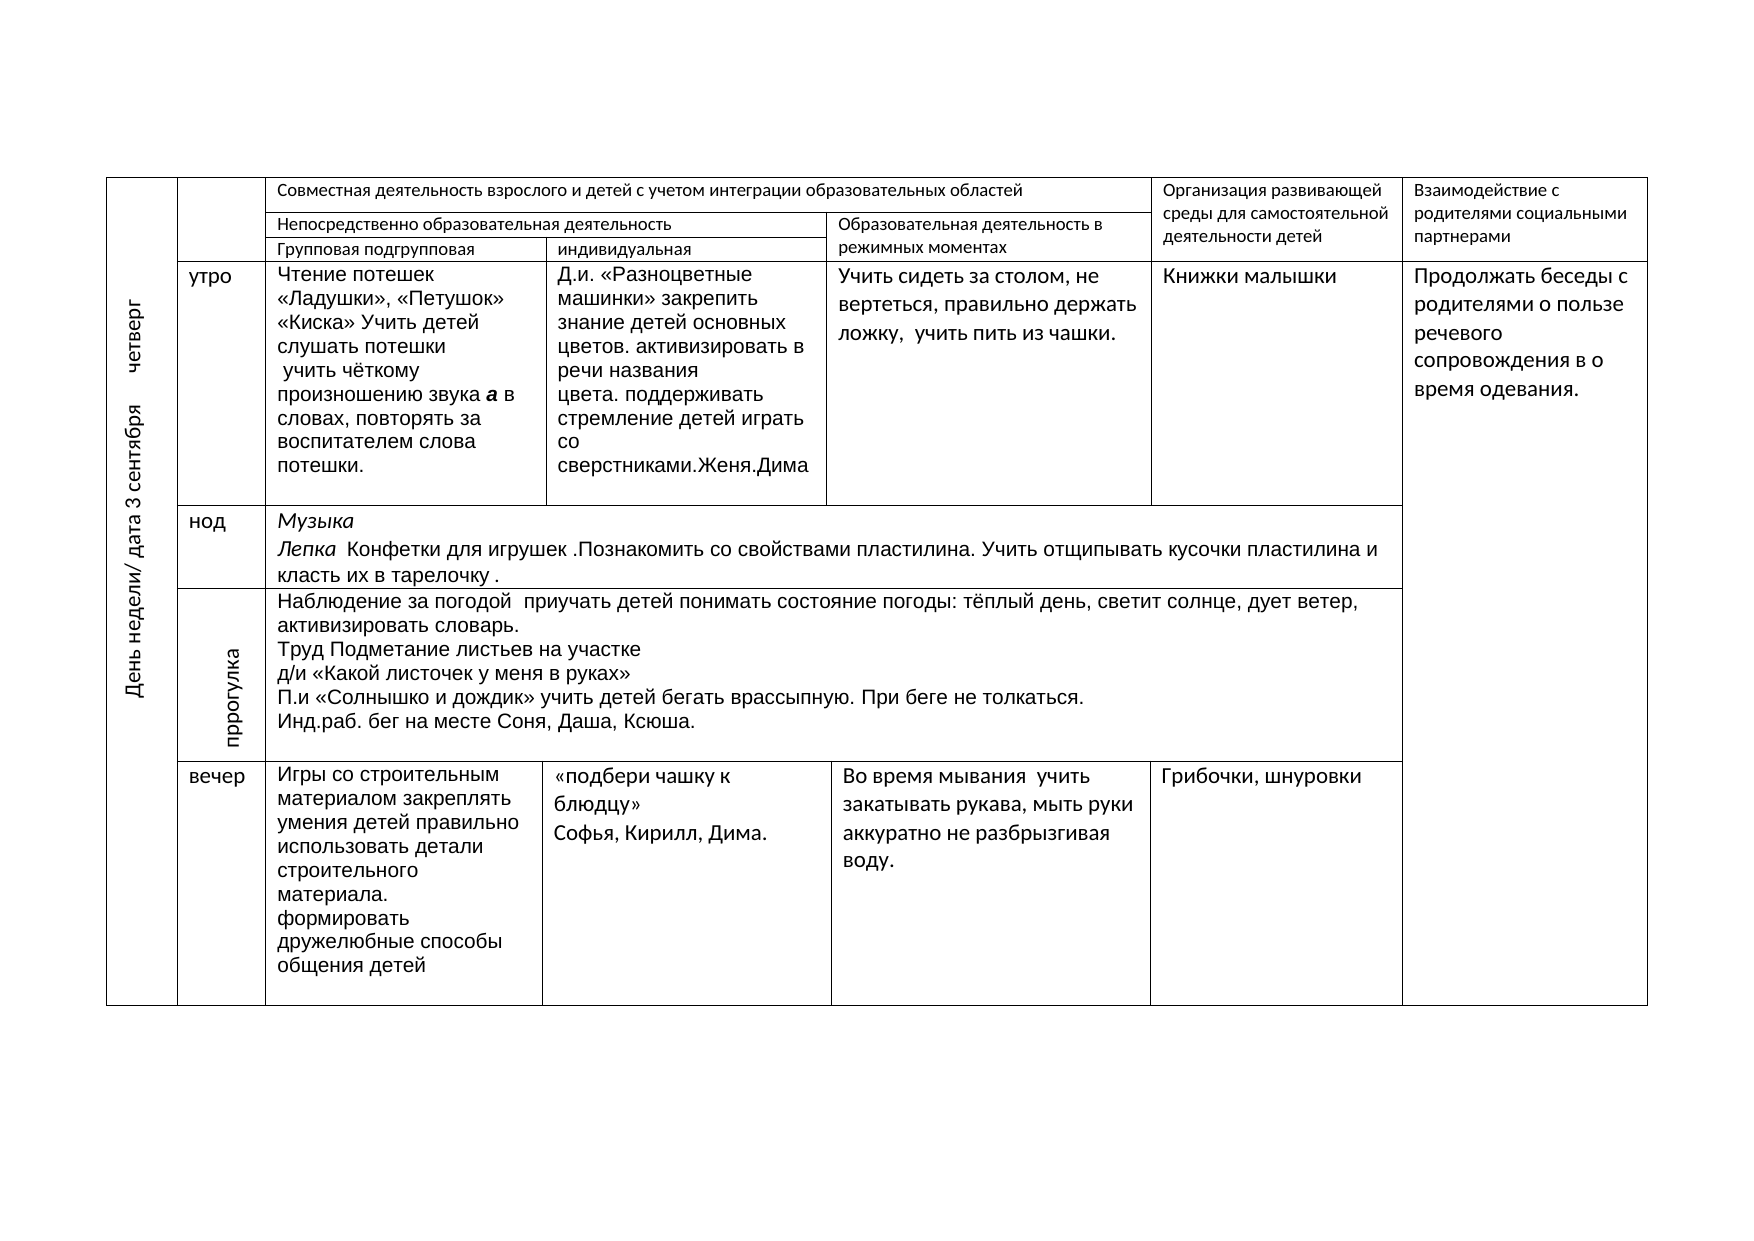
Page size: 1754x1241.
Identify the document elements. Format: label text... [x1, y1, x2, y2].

table_cell Продолжать беседы с родителями о пользе речевого сопровождения в о время одевания. [1403, 262, 1647, 1005]
table_cell Чтение потешек «Ладушки», «Петушок» «Киска» Учить детей слушать потешки учить чёткому произношению звука а в словах, повторять за воспитателем слова потешки. [266, 262, 546, 505]
table_cell Музыка Лепка Конфетки для игрушек .Познакомить со свойствами пластилина. Учить отщипывать кусочки пластилина и класть их в тарелочку . [266, 506, 1402, 588]
table_header Взаимодействие с родителями социальными партнерами [1403, 178, 1647, 261]
table_header День недели/ дата 3 сентября четверг [107, 178, 177, 1005]
table_cell «подбери чашку к блюдцу» Софья, Кирилл, Дима. [543, 762, 831, 1005]
table_cell Во время мывания учить закатывать рукава, мыть руки аккуратно не разбрызгивая воду. [832, 762, 1150, 1005]
table_cell Игры со строительным материалом закреплять умения детей правильно использовать детали строительного материала. формировать дружелюбные способы общения детей [266, 762, 542, 1005]
table_cell Групповая подгрупповая [266, 238, 546, 261]
table_cell вечер [178, 762, 265, 1005]
table_cell Д.и. «Разноцветные машинки» закрепить знание детей основных цветов. активизировать в речи названия цвета. поддерживать стремление детей играть со сверстниками.Женя.Дима [547, 262, 826, 505]
table_cell Учить сидеть за столом, не вертеться, правильно держать ложку, учить пить из чашки. [827, 262, 1151, 505]
table_cell нод [178, 506, 265, 588]
table_cell Наблюдение за погодой приучать детей понимать состояние погоды: тёплый день, светит солнце, дует ветер, активизировать словарь. Труд Подметание листьев на участке д/и «Какой листочек у меня в руках» П.и «Солнышко и дождик» учить детей бегать врассыпную. При беге не толкаться. Инд.раб. бег на месте Соня, Даша, Ксюша. [266, 589, 1402, 761]
table_cell Образовательная деятельность в режимных моментах [827, 213, 1151, 261]
table_cell индивидуальная [547, 238, 826, 261]
table_cell пррогулка [178, 589, 265, 761]
table_cell Грибочки, шнуровки [1151, 762, 1402, 1005]
table_header [178, 178, 265, 261]
table_cell утро [178, 262, 265, 505]
table_cell Книжки малышки [1152, 262, 1402, 505]
table_header Совместная деятельность взрослого и детей с учетом интеграции образовательных областей [266, 178, 1151, 212]
table_cell Непосредственно образовательная деятельность [266, 213, 826, 237]
table_header Организация развивающей среды для самостоятельной деятельности детей [1152, 178, 1402, 261]
